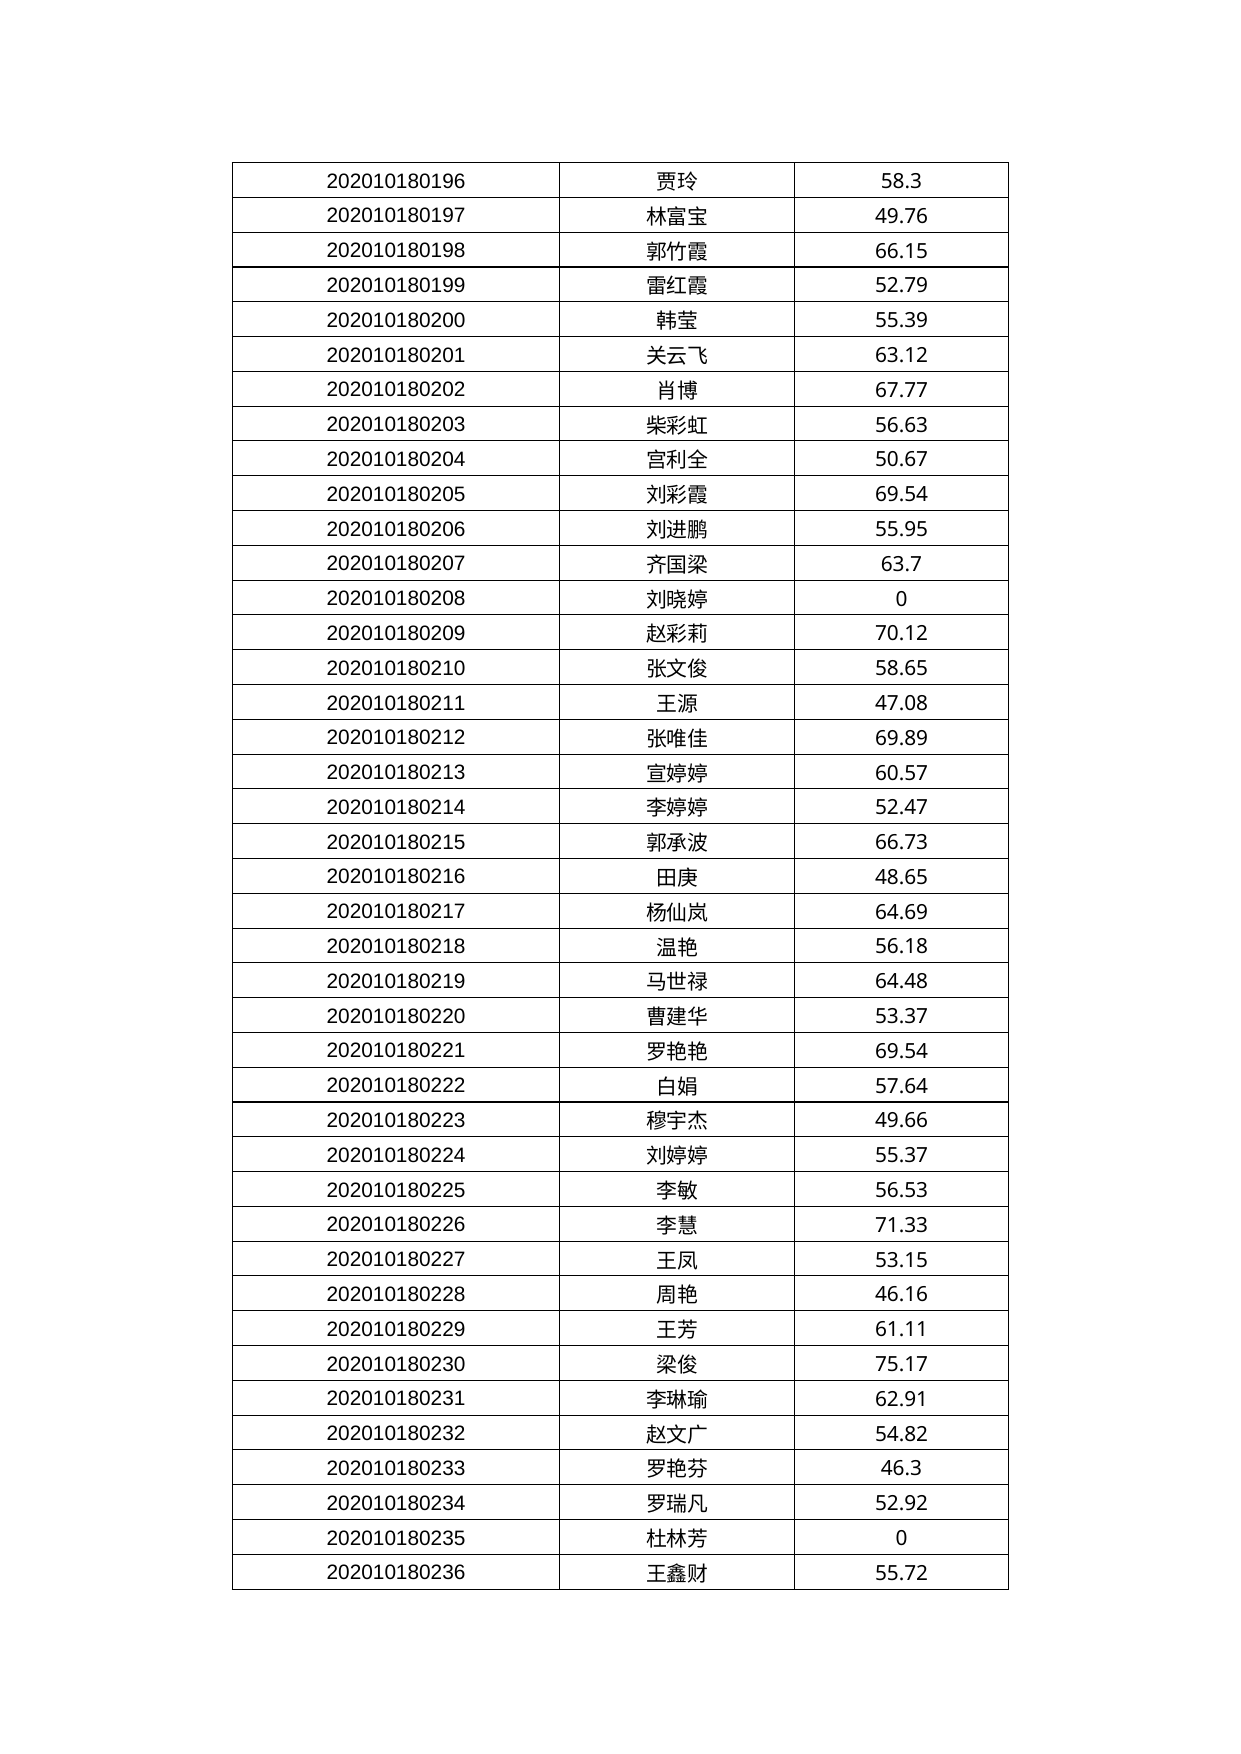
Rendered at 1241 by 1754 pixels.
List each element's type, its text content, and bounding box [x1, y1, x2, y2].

table_cell 赵彩莉 [560, 615, 794, 649]
table_cell 202010180225 [233, 1172, 559, 1206]
table_cell 55.72 [795, 1555, 1008, 1588]
table_cell 0 [795, 1520, 1008, 1554]
table_cell 48.65 [795, 859, 1008, 893]
table_cell 56.53 [795, 1172, 1008, 1206]
table_cell 71.33 [795, 1207, 1008, 1241]
table_cell 王鑫财 [560, 1555, 794, 1588]
table_cell 52.47 [795, 789, 1008, 823]
table_cell 69.54 [795, 476, 1008, 510]
table_cell 202010180229 [233, 1311, 559, 1345]
table_cell 62.91 [795, 1381, 1008, 1414]
table_cell 202010180209 [233, 615, 559, 649]
table_cell 57.64 [795, 1068, 1008, 1101]
table_cell 穆宇杰 [560, 1103, 794, 1136]
table_cell 61.11 [795, 1311, 1008, 1345]
table_cell 202010180232 [233, 1416, 559, 1449]
table_cell 202010180223 [233, 1103, 559, 1136]
table_cell 梁俊 [560, 1346, 794, 1380]
table_cell 54.82 [795, 1416, 1008, 1449]
table_cell 罗瑞凡 [560, 1485, 794, 1519]
table_cell 64.48 [795, 963, 1008, 997]
table_cell 刘进鹏 [560, 511, 794, 545]
table_cell 202010180216 [233, 859, 559, 893]
table_cell 0 [795, 581, 1008, 614]
table_cell 202010180199 [233, 268, 559, 301]
table_cell 202010180213 [233, 755, 559, 788]
table_cell 49.76 [795, 198, 1008, 232]
table_cell 202010180214 [233, 789, 559, 823]
table_cell 55.37 [795, 1137, 1008, 1171]
table_cell 202010180231 [233, 1381, 559, 1414]
table_cell 202010180211 [233, 685, 559, 719]
table_cell 田庚 [560, 859, 794, 893]
table_cell 202010180234 [233, 1485, 559, 1519]
table_cell 202010180208 [233, 581, 559, 614]
table_cell 罗艳芬 [560, 1450, 794, 1484]
table_cell 50.67 [795, 441, 1008, 475]
table_cell 王芳 [560, 1311, 794, 1345]
table_cell 202010180230 [233, 1346, 559, 1380]
table_cell 杨仙岚 [560, 894, 794, 927]
table_cell 58.65 [795, 650, 1008, 684]
table_cell 赵文广 [560, 1416, 794, 1449]
table_cell 张唯佳 [560, 720, 794, 753]
table_cell 刘彩霞 [560, 476, 794, 510]
table_cell 罗艳艳 [560, 1033, 794, 1067]
table_cell 66.73 [795, 824, 1008, 858]
table_cell 202010180197 [233, 198, 559, 232]
table_cell 贾玲 [560, 163, 794, 197]
table_cell 202010180201 [233, 337, 559, 371]
table_cell 肖博 [560, 372, 794, 406]
table_cell 53.15 [795, 1242, 1008, 1275]
table_cell 58.3 [795, 163, 1008, 197]
table_cell 宫利全 [560, 441, 794, 475]
table_cell 55.39 [795, 302, 1008, 336]
table_cell 202010180196 [233, 163, 559, 197]
table_cell 王凤 [560, 1242, 794, 1275]
table_cell 56.63 [795, 407, 1008, 440]
table_cell 刘晓婷 [560, 581, 794, 614]
table_cell 69.89 [795, 720, 1008, 753]
table_cell 李慧 [560, 1207, 794, 1241]
table_cell 202010180210 [233, 650, 559, 684]
table_cell 202010180215 [233, 824, 559, 858]
table_cell 202010180204 [233, 441, 559, 475]
table_cell 47.08 [795, 685, 1008, 719]
table_cell 202010180222 [233, 1068, 559, 1101]
table_cell 雷红霞 [560, 268, 794, 301]
table_cell 202010180200 [233, 302, 559, 336]
table_cell 53.37 [795, 998, 1008, 1032]
table_cell 韩莹 [560, 302, 794, 336]
table_cell 柴彩虹 [560, 407, 794, 440]
table_cell 202010180206 [233, 511, 559, 545]
table_cell 75.17 [795, 1346, 1008, 1380]
table_cell 202010180236 [233, 1555, 559, 1588]
table_cell 56.18 [795, 929, 1008, 962]
table_cell 55.95 [795, 511, 1008, 545]
table_cell 宣婷婷 [560, 755, 794, 788]
table_cell 李婷婷 [560, 789, 794, 823]
table_cell 52.92 [795, 1485, 1008, 1519]
table_cell 202010180235 [233, 1520, 559, 1554]
table_cell 69.54 [795, 1033, 1008, 1067]
table_cell 49.66 [795, 1103, 1008, 1136]
table_cell 杜林芳 [560, 1520, 794, 1554]
table_cell 64.69 [795, 894, 1008, 927]
table_cell 67.77 [795, 372, 1008, 406]
table_cell 202010180202 [233, 372, 559, 406]
table_cell 202010180219 [233, 963, 559, 997]
table_cell 郭竹霞 [560, 233, 794, 266]
table_cell 202010180212 [233, 720, 559, 753]
table_cell 张文俊 [560, 650, 794, 684]
table_cell 202010180224 [233, 1137, 559, 1171]
table_cell 白娟 [560, 1068, 794, 1101]
table_cell 李琳瑜 [560, 1381, 794, 1414]
table_cell 202010180198 [233, 233, 559, 266]
table_cell 63.7 [795, 546, 1008, 579]
table_cell 曹建华 [560, 998, 794, 1032]
table_cell 202010180218 [233, 929, 559, 962]
table_cell 刘婷婷 [560, 1137, 794, 1171]
table_cell 林富宝 [560, 198, 794, 232]
table_cell 周艳 [560, 1276, 794, 1310]
table_cell 齐国梁 [560, 546, 794, 579]
table_cell 46.16 [795, 1276, 1008, 1310]
table_cell 202010180226 [233, 1207, 559, 1241]
table_cell 王源 [560, 685, 794, 719]
table_cell 温艳 [560, 929, 794, 962]
table_cell 202010180205 [233, 476, 559, 510]
table_cell 202010180207 [233, 546, 559, 579]
table_cell 60.57 [795, 755, 1008, 788]
table_cell 马世禄 [560, 963, 794, 997]
table_cell 202010180228 [233, 1276, 559, 1310]
table_cell 202010180217 [233, 894, 559, 927]
table_cell 202010180203 [233, 407, 559, 440]
table_cell 202010180227 [233, 1242, 559, 1275]
table_cell 202010180221 [233, 1033, 559, 1067]
table_cell 李敏 [560, 1172, 794, 1206]
table_cell 46.3 [795, 1450, 1008, 1484]
table_cell 郭承波 [560, 824, 794, 858]
table_cell 70.12 [795, 615, 1008, 649]
table_cell 52.79 [795, 268, 1008, 301]
table_cell 202010180233 [233, 1450, 559, 1484]
table_cell 关云飞 [560, 337, 794, 371]
table_cell 63.12 [795, 337, 1008, 371]
table_cell 66.15 [795, 233, 1008, 266]
table_cell 202010180220 [233, 998, 559, 1032]
